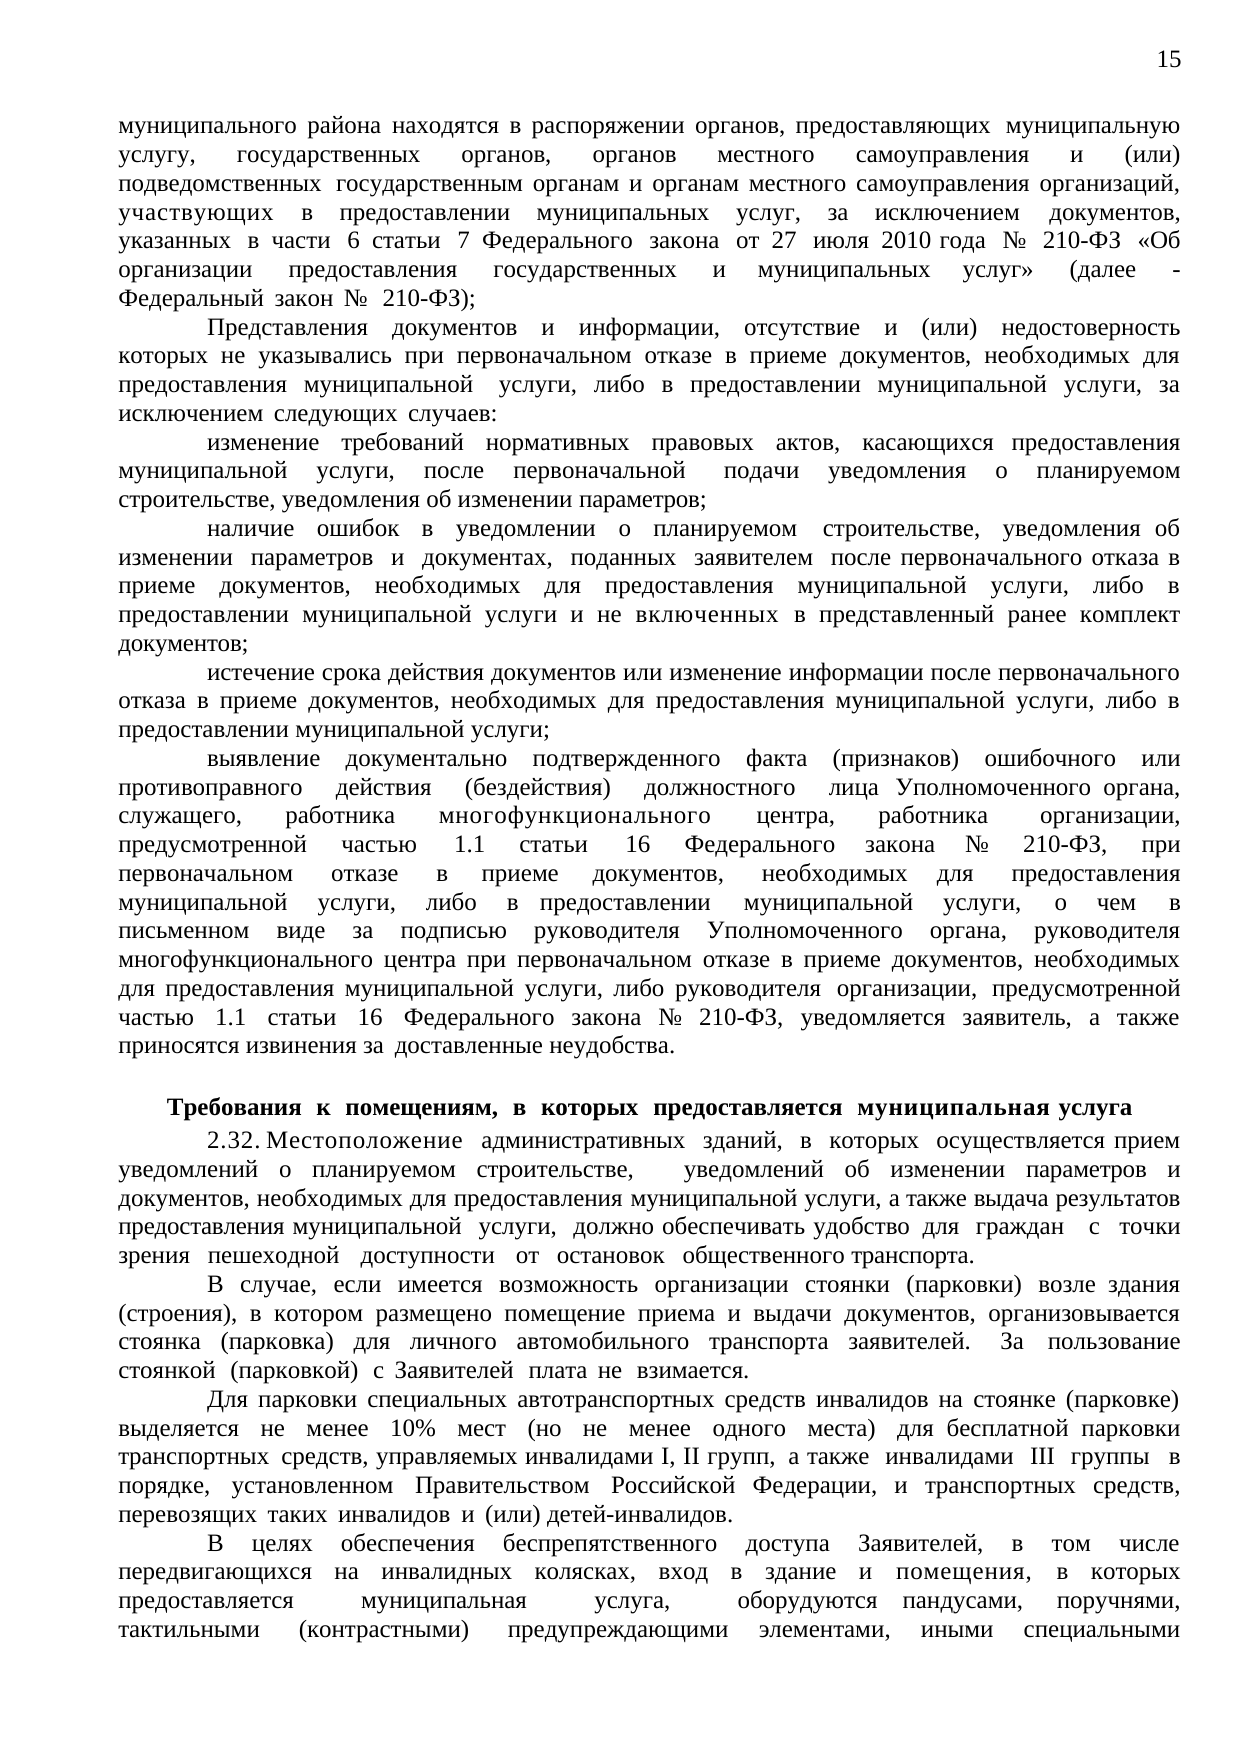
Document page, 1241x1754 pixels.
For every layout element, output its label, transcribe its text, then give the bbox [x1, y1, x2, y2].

text Для парковки специальных автотранспортных средств инвалидов на стоянке (парковке) выделяется не менее 10% мест (но не менее одного места) для бесплатной парковки транспортных средств, управляемых инвалидами I, II групп, а также инвалидами III группы в порядке, установленном Правительством Российской Федерации, и транспортных средств, перевозящих таких инвалидов и (или) детей-инвалидов. [118, 1384, 1181, 1528]
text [118, 110, 1181, 312]
text наличие ошибок в уведомлении о планируемом строительстве, уведомления об изменении параметров и документах, поданных заявителем после первоначального отказа в приеме документов, необходимых для предоставления муниципальной услуги, либо в предоставлении муниципальной услуги и не включенных в представленный ранее комплект документов; [118, 513, 1181, 657]
text выявление документально подтвержденного факта (признаков) ошибочного или противоправного действия (бездействия) должностного лица Уполномоченного органа, служащего, работника многофункционального центра, работника организации, предусмотренной частью 1.1 статьи 16 Федерального закона № 210-ФЗ, при первоначальном отказе в приеме документов, необходимых для предоставления муниципальной услуги, либо в предоставлении муниципальной услуги, о чем в письменном виде за подписью руководителя Уполномоченного органа, руководителя многофункционального центра при первоначальном отказе в приеме документов, необходимых для предоставления муниципальной услуги, либо руководителя организации, предусмотренной частью 1.1 статьи 16 Федерального закона № 210-ФЗ, уведомляется заявитель, а также приносятся извинения за доставленные неудобства. [118, 743, 1181, 1059]
list Местоположение административных зданий, в которых осуществляется прием уведомлений о планируемом строительстве, уведомлений об изменении параметров и документов, необходимых для предоставления муниципальной услуги, а также выдача результатов предоставления муниципальной услуги, должно обеспечивать удобство для граждан с точки зрения пешеходной доступности от остановок общественного транспорта. [118, 1125, 1181, 1269]
text истечение срока действия документов или изменение информации после первоначального отказа в приеме документов, необходимых для предоставления муниципальной услуги, либо в предоставлении муниципальной услуги; [118, 657, 1181, 743]
text изменение требований нормативных правовых актов, касающихся предоставления муниципальной услуги, после первоначальной подачи уведомления о планируемом строительстве, уведомления об изменении параметров; [118, 427, 1181, 513]
subtitle Требования к помещениям, в которых предоставляется муниципальная услуга [118, 1092, 1181, 1121]
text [118, 1528, 1181, 1643]
text В случае, если имеется возможность организации стоянки (парковки) возле здания (строения), в котором размещено помещение приема и выдачи документов, организовывается стоянка (парковка) для личного автомобильного транспорта заявителей. За пользование стоянкой (парковкой) с Заявителей плата не взимается. [118, 1269, 1181, 1384]
text Представления документов и информации, отсутствие и (или) недостоверность которых не указывались при первоначальном отказе в приеме документов, необходимых для предоставления муниципальной услуги, либо в предоставлении муниципальной услуги, за исключением следующих случаев: [118, 312, 1181, 427]
